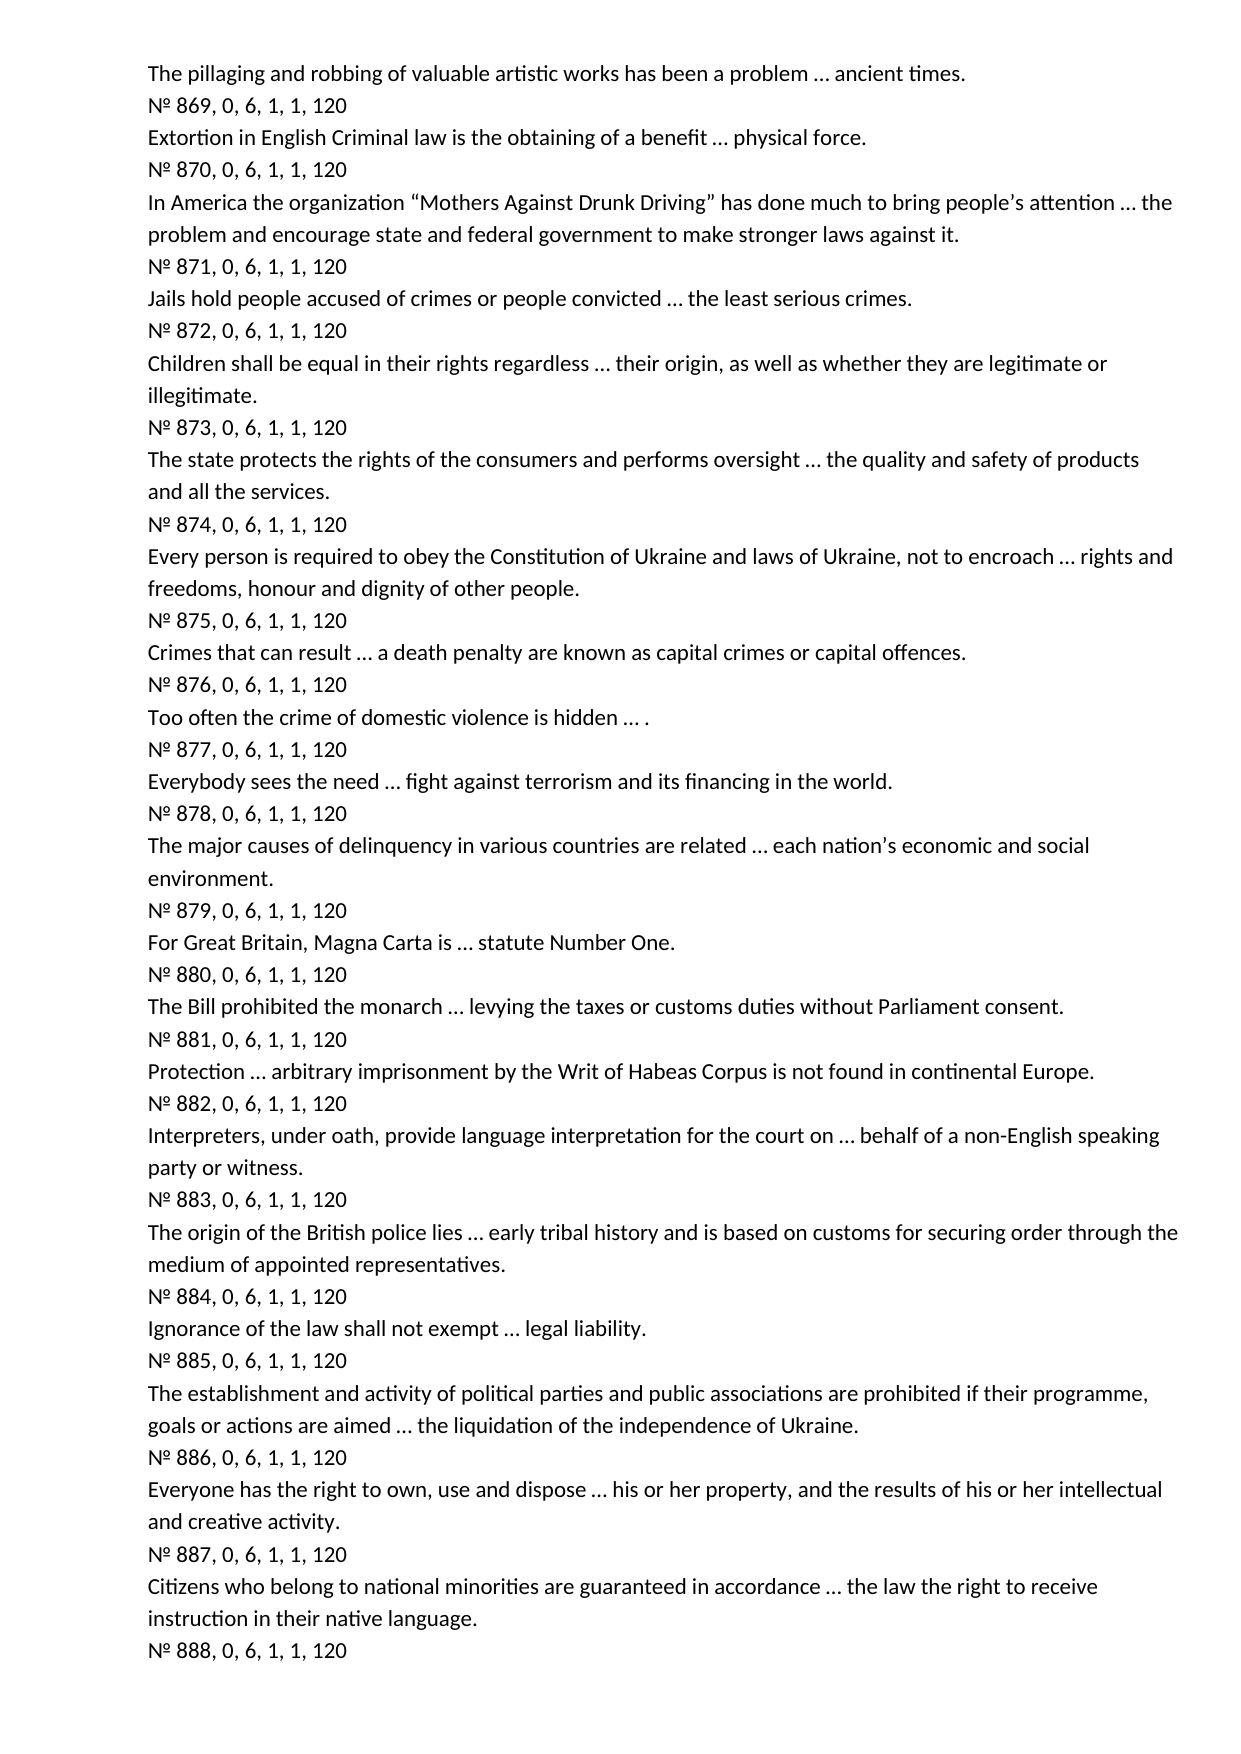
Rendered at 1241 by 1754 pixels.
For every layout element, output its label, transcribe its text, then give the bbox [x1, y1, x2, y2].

text № 873, 0, 6, 1, 1, 120 [148, 413, 1181, 441]
text Ignorance of the law shall not exempt … legal liability. [148, 1314, 1181, 1342]
text Jails hold people accused of crimes or people convicted … the least serious crimes. [148, 284, 1181, 312]
text № 888, 0, 6, 1, 1, 120 [148, 1636, 1181, 1664]
text Everyone has the right to own, use and dispose … his or her property, and the results of his or her intellectual and creative activity. [148, 1475, 1181, 1536]
text № 878, 0, 6, 1, 1, 120 [148, 799, 1181, 827]
text Too often the crime of domestic violence is hidden … . [148, 703, 1181, 731]
text The origin of the British police lies … early tribal history and is based on customs for securing order through the medium of appointed representatives. [148, 1218, 1181, 1278]
text For Great Britain, Magna Carta is … statute Number One. [148, 928, 1181, 956]
text The state protects the rights of the consumers and performs oversight … the quality and safety of products and all the services. [148, 445, 1181, 506]
text Extortion in English Criminal law is the obtaining of a benefit … physical force. [148, 123, 1181, 151]
text № 870, 0, 6, 1, 1, 120 [148, 156, 1181, 184]
text № 881, 0, 6, 1, 1, 120 [148, 1025, 1181, 1053]
text № 871, 0, 6, 1, 1, 120 [148, 252, 1181, 280]
text № 875, 0, 6, 1, 1, 120 [148, 606, 1181, 634]
text № 885, 0, 6, 1, 1, 120 [148, 1347, 1181, 1374]
text № 879, 0, 6, 1, 1, 120 [148, 896, 1181, 924]
text Crimes that can result … a death penalty are known as capital crimes or capital offences. [148, 638, 1181, 666]
text The establishment and activity of political parties and public associations are prohibited if their programme, goals or actions are aimed … the liquidation of the independence of Ukraine. [148, 1379, 1181, 1439]
text № 876, 0, 6, 1, 1, 120 [148, 671, 1181, 699]
text № 880, 0, 6, 1, 1, 120 [148, 960, 1181, 988]
text № 882, 0, 6, 1, 1, 120 [148, 1089, 1181, 1117]
text In America the organization “Mothers Against Drunk Driving” has done much to bring people’s attention … the problem and encourage state and federal government to make stronger laws against it. [148, 188, 1181, 248]
text Every person is required to obey the Constitution of Ukraine and laws of Ukraine, not to encroach … rights and freedoms, honour and dignity of other people. [148, 542, 1181, 602]
text № 877, 0, 6, 1, 1, 120 [148, 735, 1181, 763]
text Children shall be equal in their rights regardless … their origin, as well as whether they are legitimate or illegitimate. [148, 349, 1181, 409]
text The pillaging and robbing of valuable artistic works has been a problem … ancient times. [148, 59, 1181, 87]
text Interpreters, under oath, provide language interpretation for the court on … behalf of a non-English speaking party or witness. [148, 1121, 1181, 1181]
text Citizens who belong to national minorities are guaranteed in accordance … the law the right to receive instruction in their native language. [148, 1572, 1181, 1632]
text № 883, 0, 6, 1, 1, 120 [148, 1186, 1181, 1214]
text № 872, 0, 6, 1, 1, 120 [148, 317, 1181, 344]
text № 874, 0, 6, 1, 1, 120 [148, 510, 1181, 538]
text № 869, 0, 6, 1, 1, 120 [148, 91, 1181, 119]
text The major causes of delinquency in various countries are related … each nation’s economic and social environment. [148, 832, 1181, 892]
text № 884, 0, 6, 1, 1, 120 [148, 1282, 1181, 1310]
text The Bill prohibited the monarch … levying the taxes or customs duties without Parliament consent. [148, 992, 1181, 1021]
text Protection … arbitrary imprisonment by the Writ of Habeas Corpus is not found in continental Europe. [148, 1057, 1181, 1085]
text Everybody sees the need … fight against terrorism and its financing in the world. [148, 767, 1181, 795]
text № 887, 0, 6, 1, 1, 120 [148, 1540, 1181, 1568]
text № 886, 0, 6, 1, 1, 120 [148, 1443, 1181, 1471]
